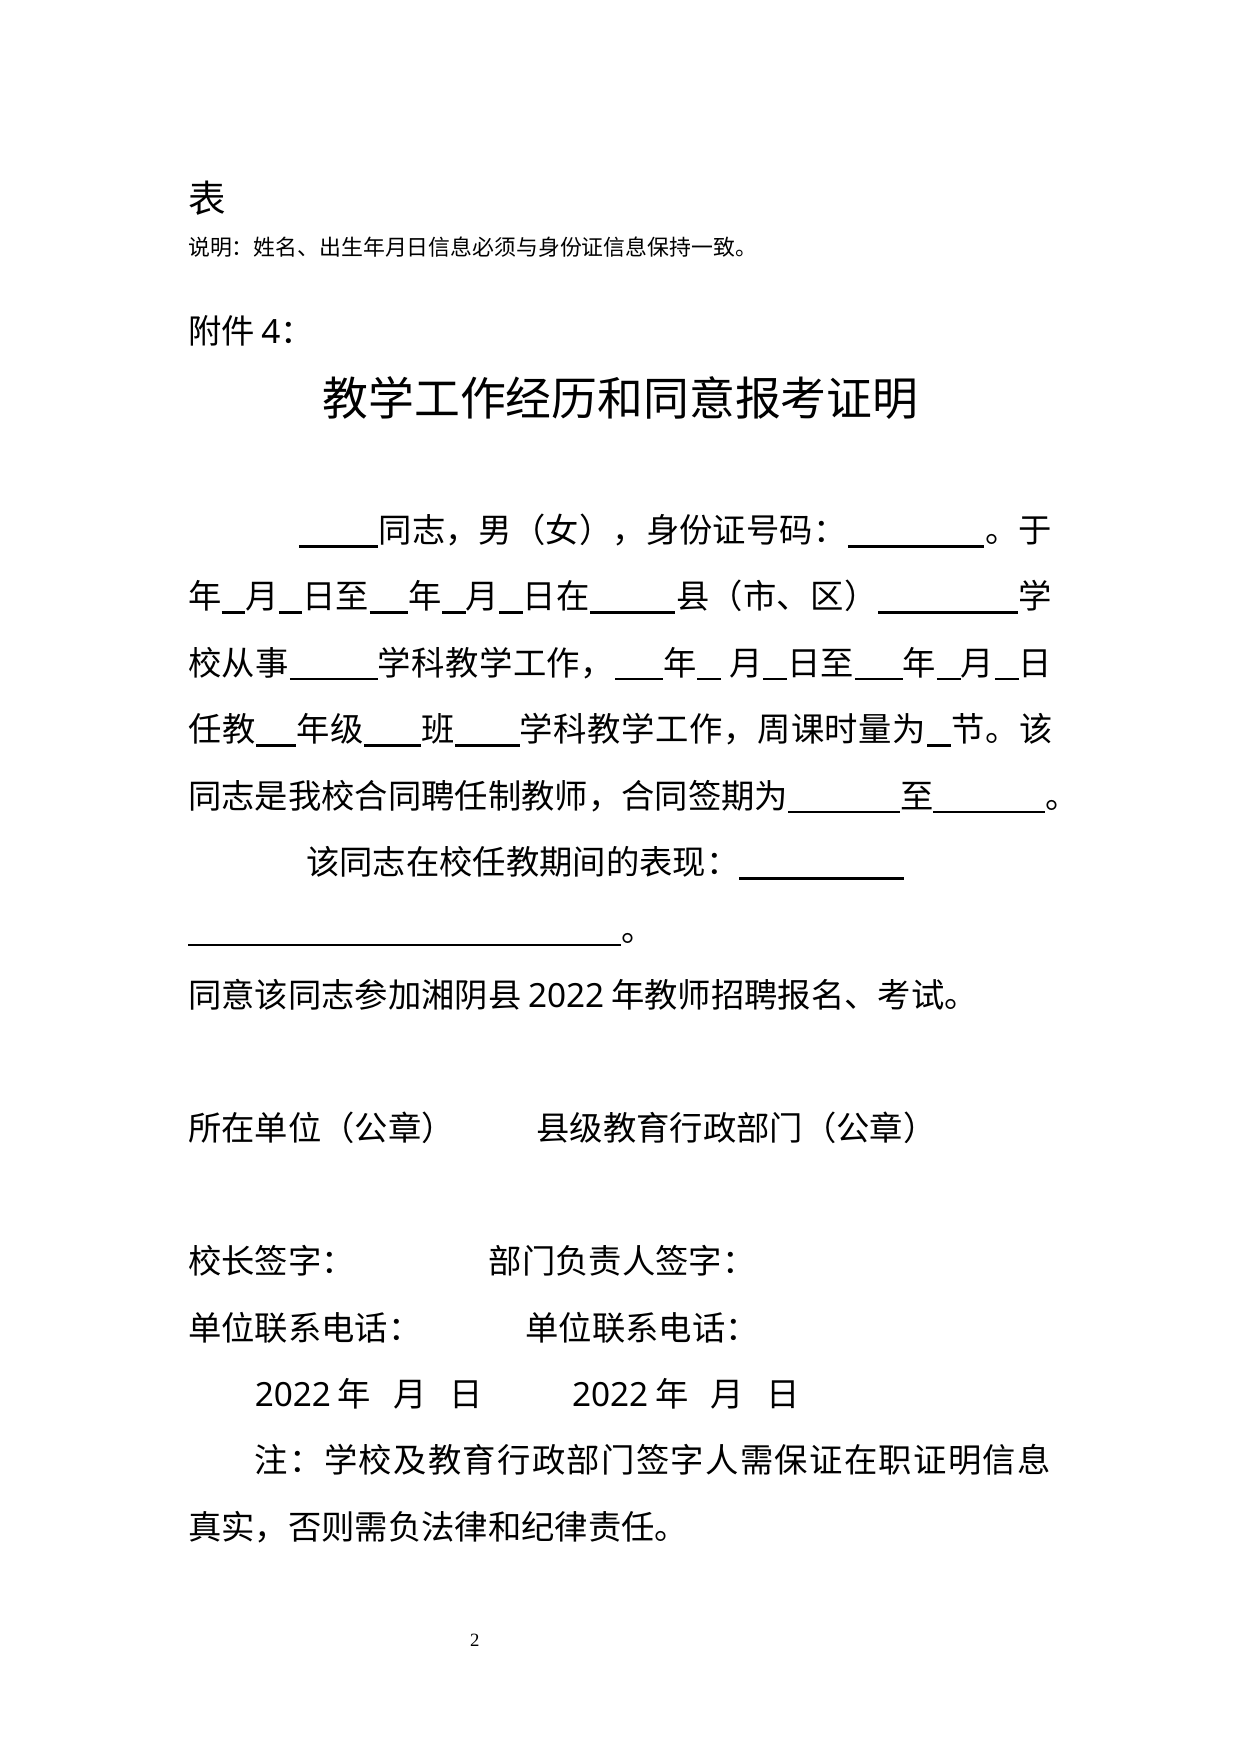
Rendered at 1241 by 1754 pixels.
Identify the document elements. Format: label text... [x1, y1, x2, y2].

text 校长签字： 部门负责人签字： [188, 1226, 1050, 1292]
text 教学工作经历和同意报考证明 [188, 362, 1052, 428]
text 该同志在校任教期间的表现： [204, 827, 1052, 893]
text 单位联系电话： 单位联系电话： [188, 1292, 1050, 1359]
text 同志，男（女），身份证号码： 。于 年 月 日至 年 月 日在 县（市、区） 学校从事 学科教学工作， 年 月 日至 年 月 日任教 年级 班 学科教学工作，周课时量为 节。该同志是我校合同聘任制教师，合同签期为 至 。 [188, 495, 1052, 827]
text 附件4： [188, 295, 1052, 362]
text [188, 162, 1052, 229]
text 所在单位（公章） 县级教育行政部门（公章） [188, 1093, 1050, 1159]
text 2022年 月 日 2022年 月 日 [188, 1359, 1052, 1425]
text 同意该同志参加湘阴县2022年教师招聘报名、考试。 [188, 960, 1052, 1026]
text 。 [188, 893, 1052, 960]
text 注：学校及教育行政部门签字人需保证在职证明信息真实，否则需负法律和纪律责任。 [188, 1425, 1052, 1558]
text 说明：姓名、出生年月日信息必须与身份证信息保持一致。 [188, 229, 1052, 262]
